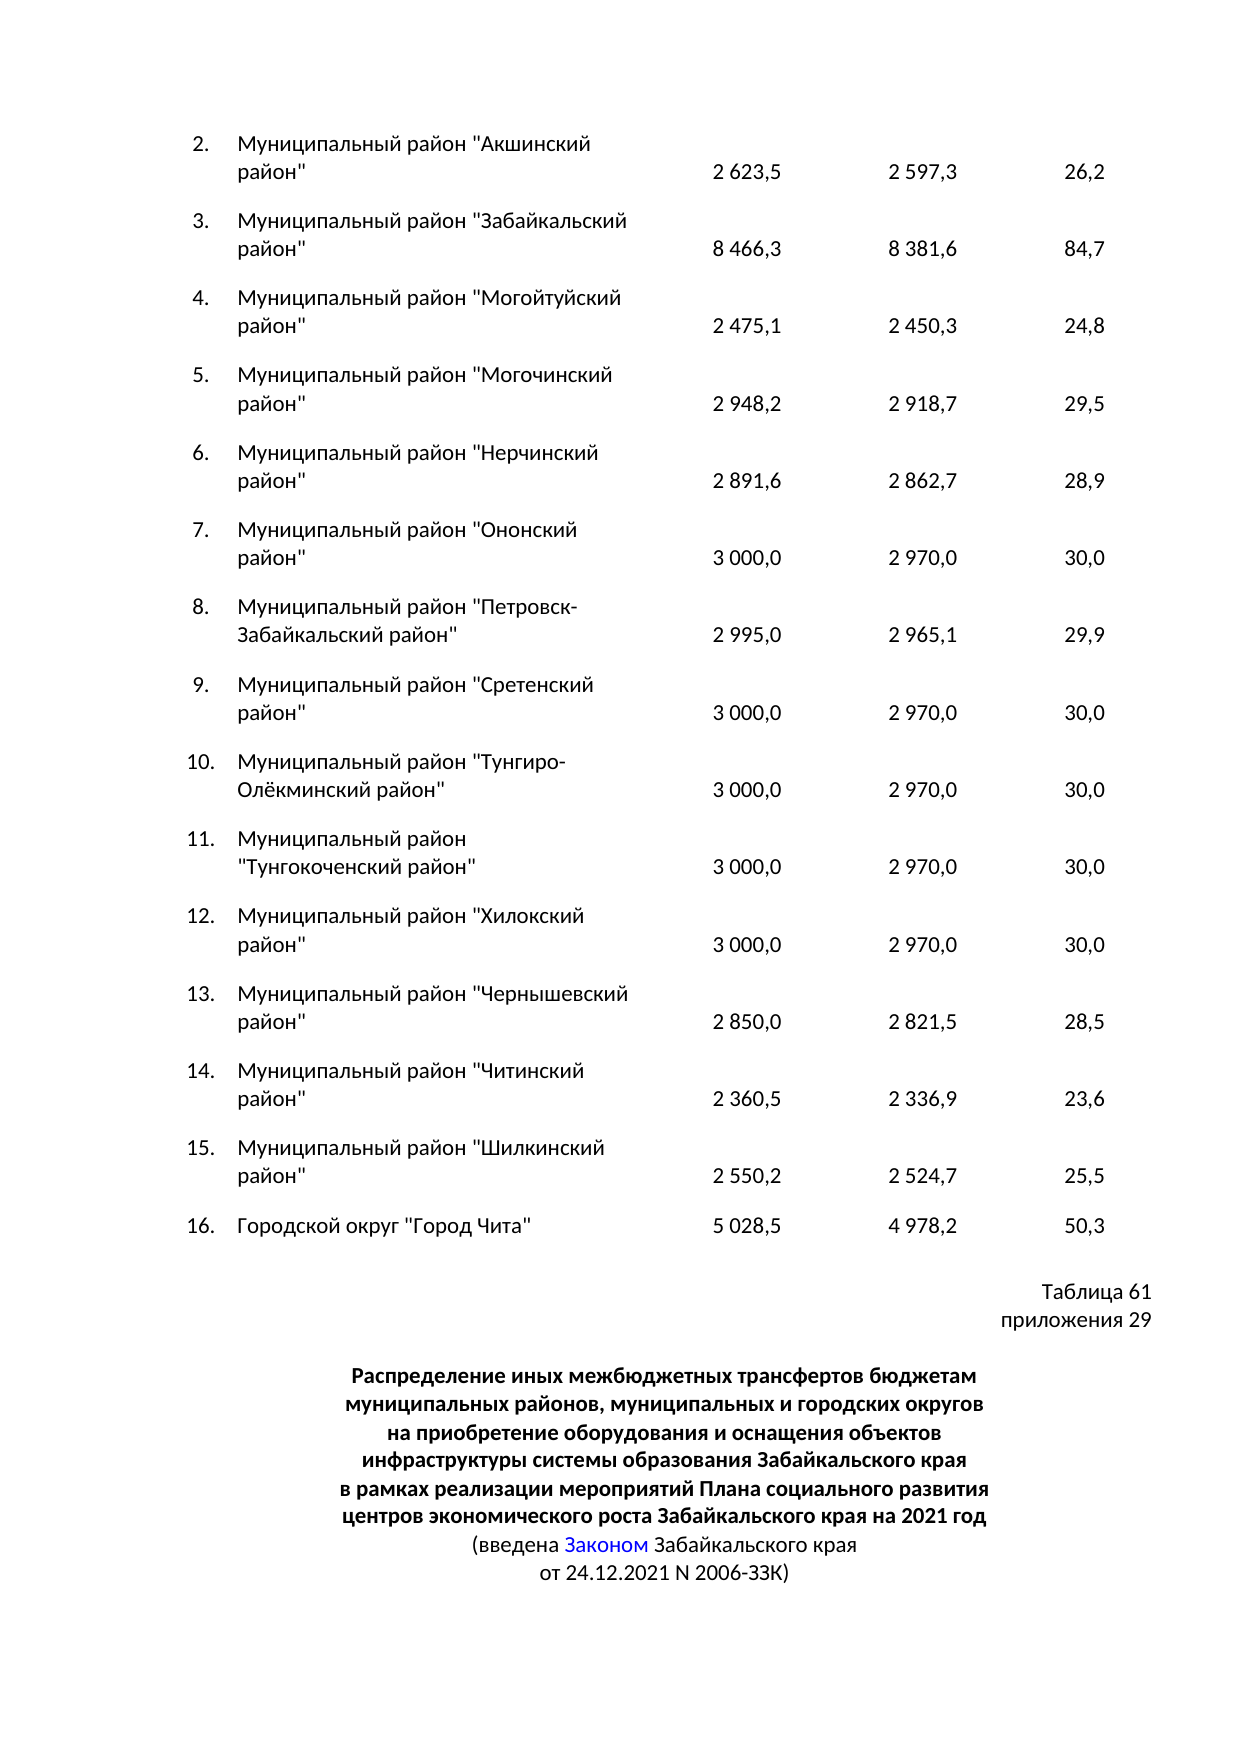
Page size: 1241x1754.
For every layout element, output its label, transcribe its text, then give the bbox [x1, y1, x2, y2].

title Распределение иных межбюджетных трансфертов бюджетам [177, 1362, 1152, 1389]
text (введена Законом Забайкальского края [177, 1530, 1152, 1558]
text от 24.12.2021 N 2006-ЗЗК) [177, 1558, 1152, 1586]
title в рамках реализации мероприятий Плана социального развития [177, 1474, 1152, 1502]
text приложения 29 [177, 1306, 1152, 1333]
title центров экономического роста Забайкальского края на 2021 год [177, 1502, 1152, 1530]
title на приобретение оборудования и оснащения объектов [177, 1418, 1152, 1446]
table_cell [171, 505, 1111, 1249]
title муниципальных районов, муниципальных и городских округов [177, 1389, 1152, 1418]
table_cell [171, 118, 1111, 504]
title инфраструктуры системы образования Забайкальского края [177, 1446, 1152, 1474]
text Таблица 61 [177, 1277, 1152, 1306]
